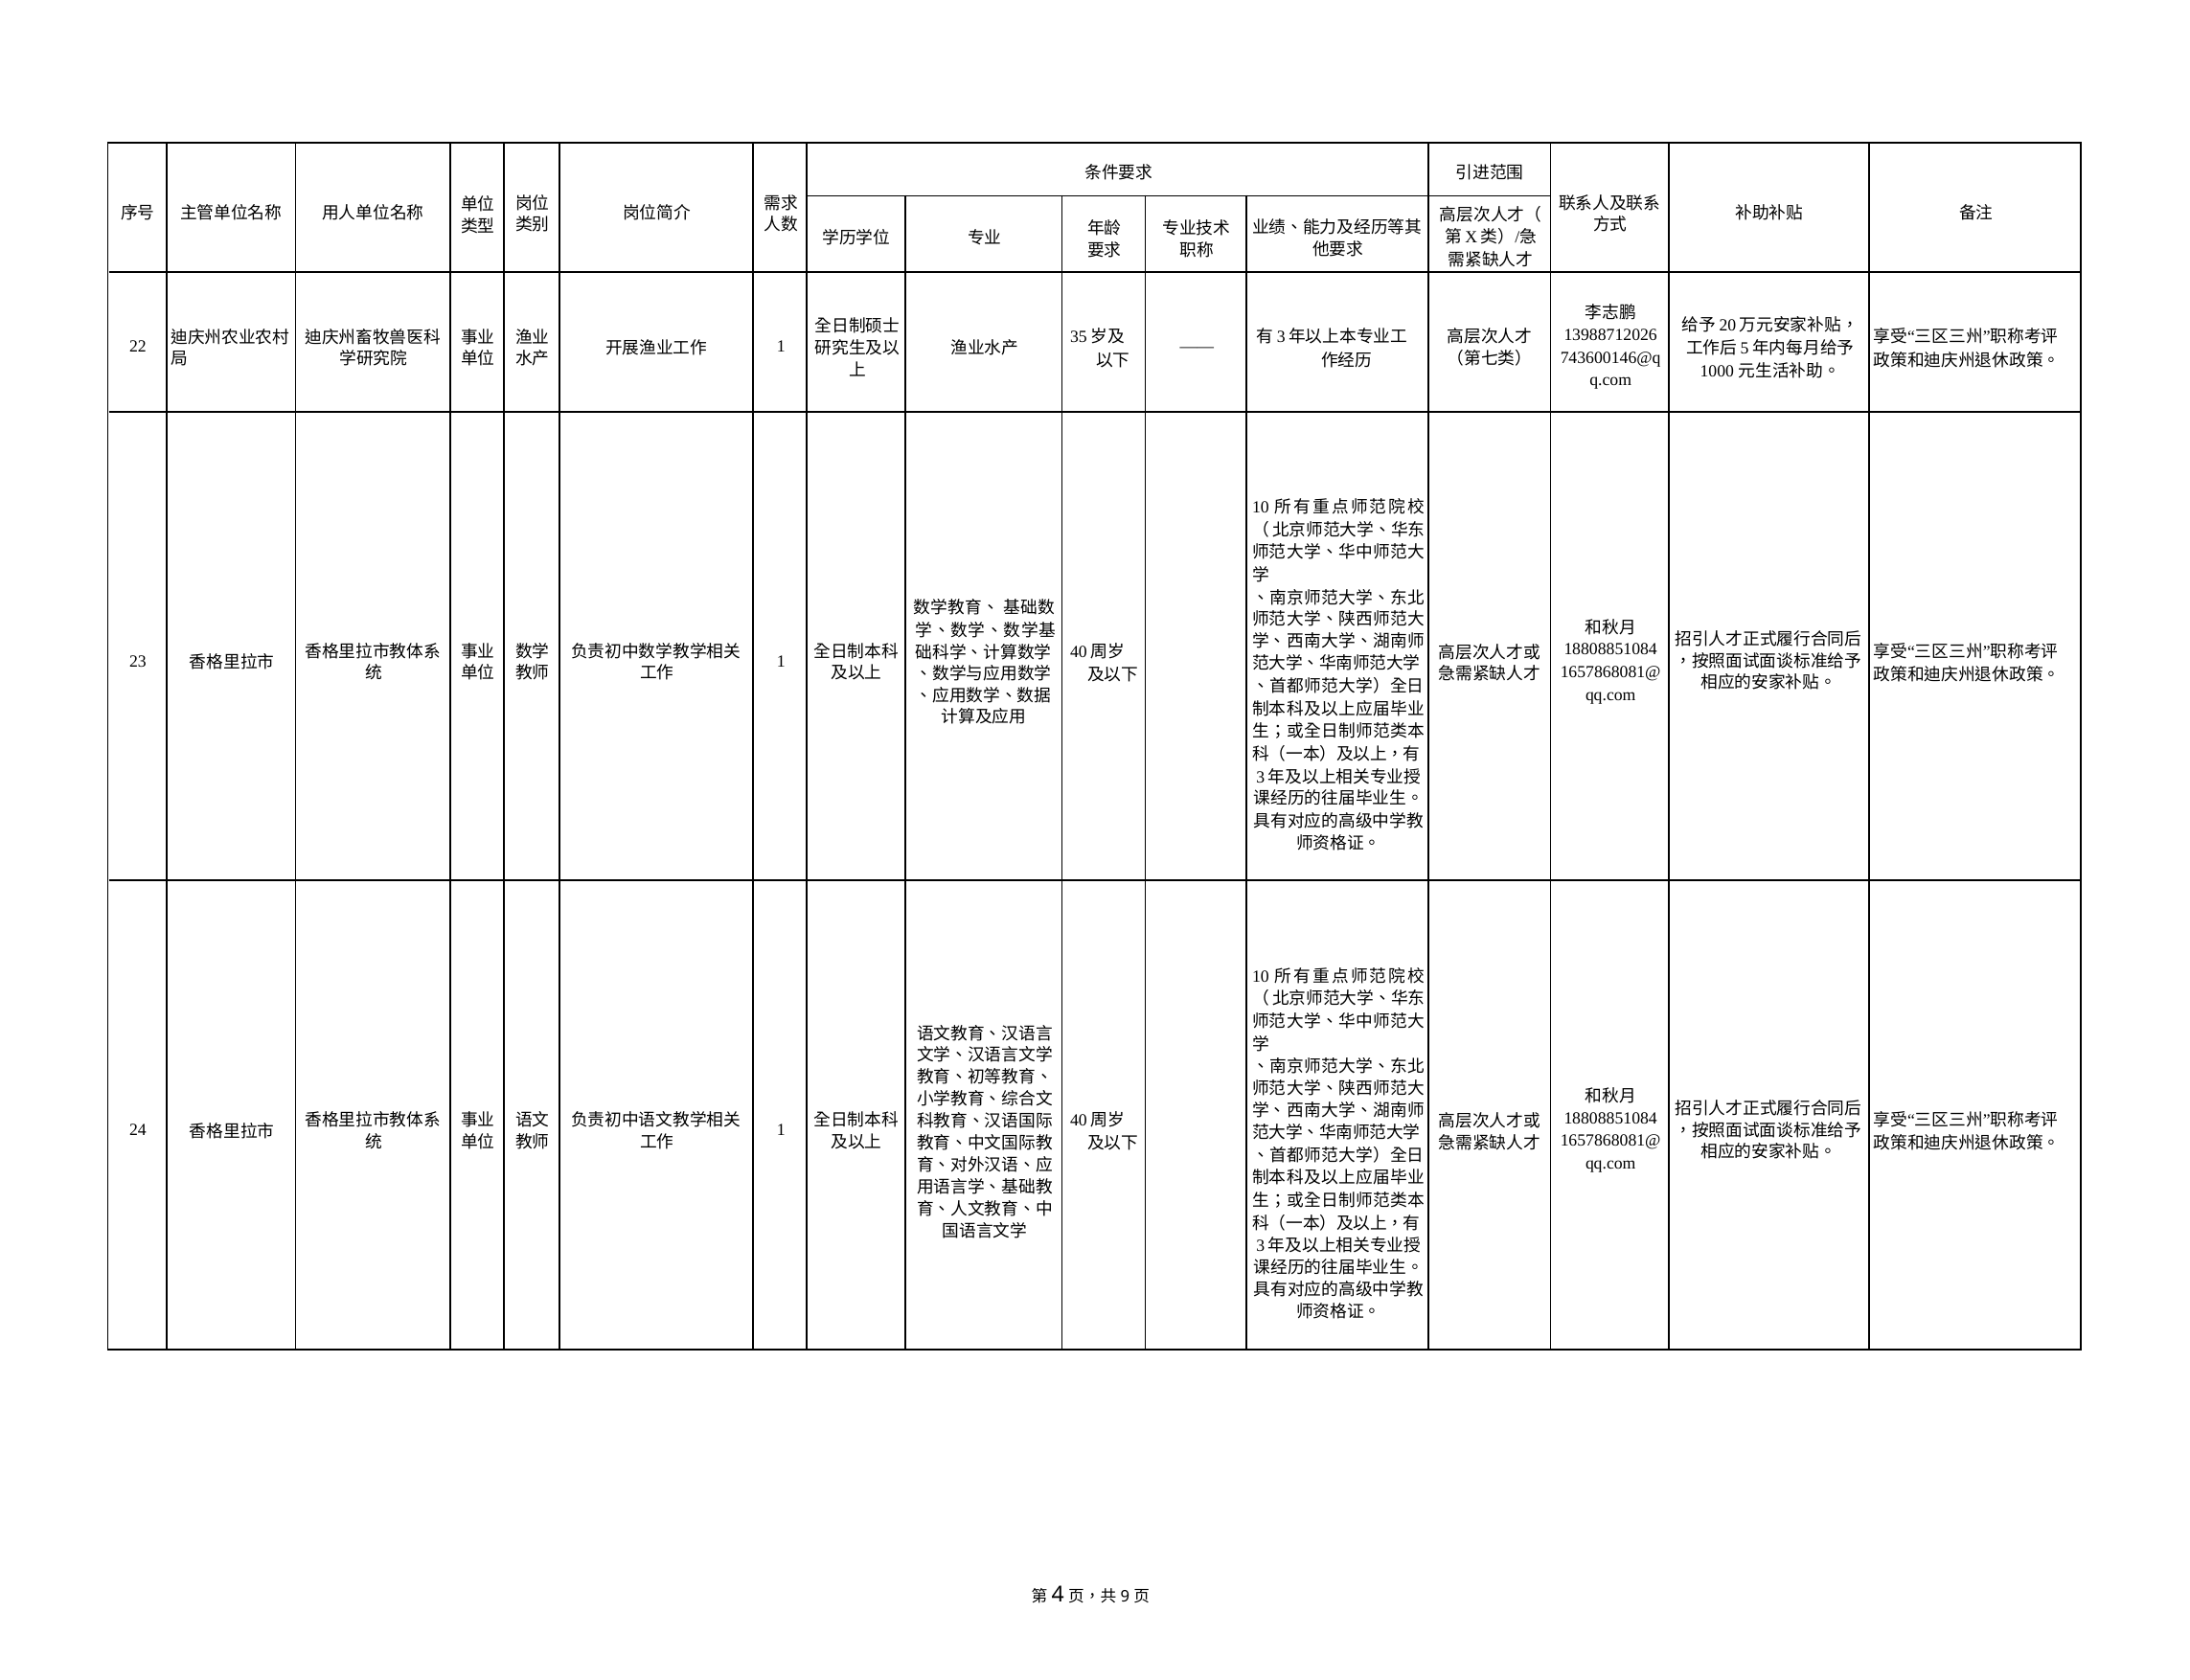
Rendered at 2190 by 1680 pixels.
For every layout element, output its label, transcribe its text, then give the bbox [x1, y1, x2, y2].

table_cell 迪庆州农业农村局 [168, 273, 295, 411]
table_cell 香格里拉市 [168, 881, 295, 1349]
table_cell 24 [108, 880, 166, 1349]
table_cell 23 [108, 412, 166, 879]
table_cell 渔业水产 [906, 273, 1061, 411]
table_cell 高层次人才或急需紧缺人才 [1429, 413, 1550, 879]
table_cell 1 [754, 881, 806, 1349]
table_cell 高层次人才或急需紧缺人才 [1429, 881, 1550, 1349]
table_cell 40周岁及以下 [1062, 881, 1145, 1349]
table_cell 和秋月 18808851084 1657868081@ qq.com [1551, 413, 1668, 879]
table_cell 专业 [906, 196, 1061, 271]
table_cell 李志鹏 13988712026 743600146@q q.com [1551, 273, 1668, 411]
table_cell 数学教师 [505, 413, 559, 879]
table_header 引进范围 [1429, 144, 1550, 194]
table_cell 高层次人才（ 第X类）/急需紧缺人才 [1429, 196, 1550, 271]
table_cell 语文教师 [505, 881, 559, 1349]
table_cell 22 [108, 272, 166, 411]
table_cell 渔业水产 [505, 273, 559, 411]
table_cell 全日制本科及以上 [808, 413, 904, 879]
table_header 补助补贴 [1670, 144, 1868, 271]
table_cell 年龄要求 [1062, 196, 1145, 271]
table_cell 1 [754, 413, 806, 879]
table_cell 高层次人才 （第七类） [1429, 273, 1550, 411]
table_cell 负责初中数学教学相关工作 [560, 413, 752, 879]
table_cell [1146, 413, 1245, 879]
table_cell 给予20万元安家补贴，工作后5年内每月给予1000 元生活补助。 [1670, 273, 1868, 411]
table_cell 35岁及以下 [1062, 273, 1145, 411]
table_cell 学历学位 [808, 196, 904, 271]
table_cell 开展渔业工作 [560, 273, 752, 411]
table_cell 招引人才正式履行合同后 ，按照面试面谈标准给予相应的安家补贴。 [1670, 881, 1868, 1349]
table_header 岗位类别 [505, 144, 559, 271]
table_cell 业绩、能力及经历等其他要求 [1247, 196, 1427, 271]
table_header 单位类型 [451, 144, 503, 271]
table_header 序号 [108, 144, 166, 271]
table_cell 香格里拉市 [168, 413, 295, 879]
table_header 备注 [1870, 144, 2080, 271]
table_cell 享受“三区三州”职称考评政策和迪庆州退休政策。 [1870, 273, 2080, 411]
table_cell 语文教育、汉语言文学、汉语言文学教育、初等教育、小学教育、综合文科教育、汉语国际教育、中文国际教育、对外汉语、应用语言学、基础教育、人文教育、中国语言文学 [906, 881, 1061, 1349]
table_header 岗位简介 [560, 144, 752, 271]
table_cell 事业单位 [451, 881, 503, 1349]
table_cell 事业单位 [451, 273, 503, 411]
table_cell 全日制硕士研究生及以上 [808, 273, 904, 411]
table_cell 全日制本科及以上 [808, 881, 904, 1349]
table_cell —— [1146, 273, 1245, 411]
table_cell [1146, 881, 1245, 1349]
table_header 主管单位名称 [168, 144, 295, 271]
table_header 需求人数 [754, 144, 806, 271]
table_header 条件要求 [808, 144, 1427, 194]
table_cell 享受“三区三州”职称考评政策和迪庆州退休政策。 [1870, 881, 2080, 1349]
table_cell 事业单位 [451, 413, 503, 879]
table_cell 迪庆州畜牧兽医科学研究院 [296, 273, 449, 411]
table_cell 香格里拉市教体系统 [296, 413, 449, 879]
table_cell 负责初中语文教学相关工作 [560, 881, 752, 1349]
table_cell 数学教育、 基础数学、数学、数学基础科学、计算数学 、数学与应用数学 、应用数学、数据计算及应用 [906, 413, 1061, 879]
table_cell 有3年以上本专业工作经历 [1247, 273, 1427, 411]
table_header 联系人及联系方式 [1551, 144, 1668, 271]
table_cell 40周岁及以下 [1062, 413, 1145, 879]
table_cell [1247, 881, 1427, 1349]
table_cell 招引人才正式履行合同后 ，按照面试面谈标准给予相应的安家补贴。 [1670, 413, 1868, 879]
table_cell 香格里拉市教体系统 [296, 881, 449, 1349]
table_cell 和秋月 18808851084 1657868081@ qq.com [1551, 881, 1668, 1349]
table_cell 享受“三区三州”职称考评政策和迪庆州退休政策。 [1870, 413, 2080, 879]
table_cell 1 [754, 273, 806, 411]
table_header 用人单位名称 [296, 144, 449, 271]
table_cell 专业技术职称 [1146, 196, 1245, 271]
